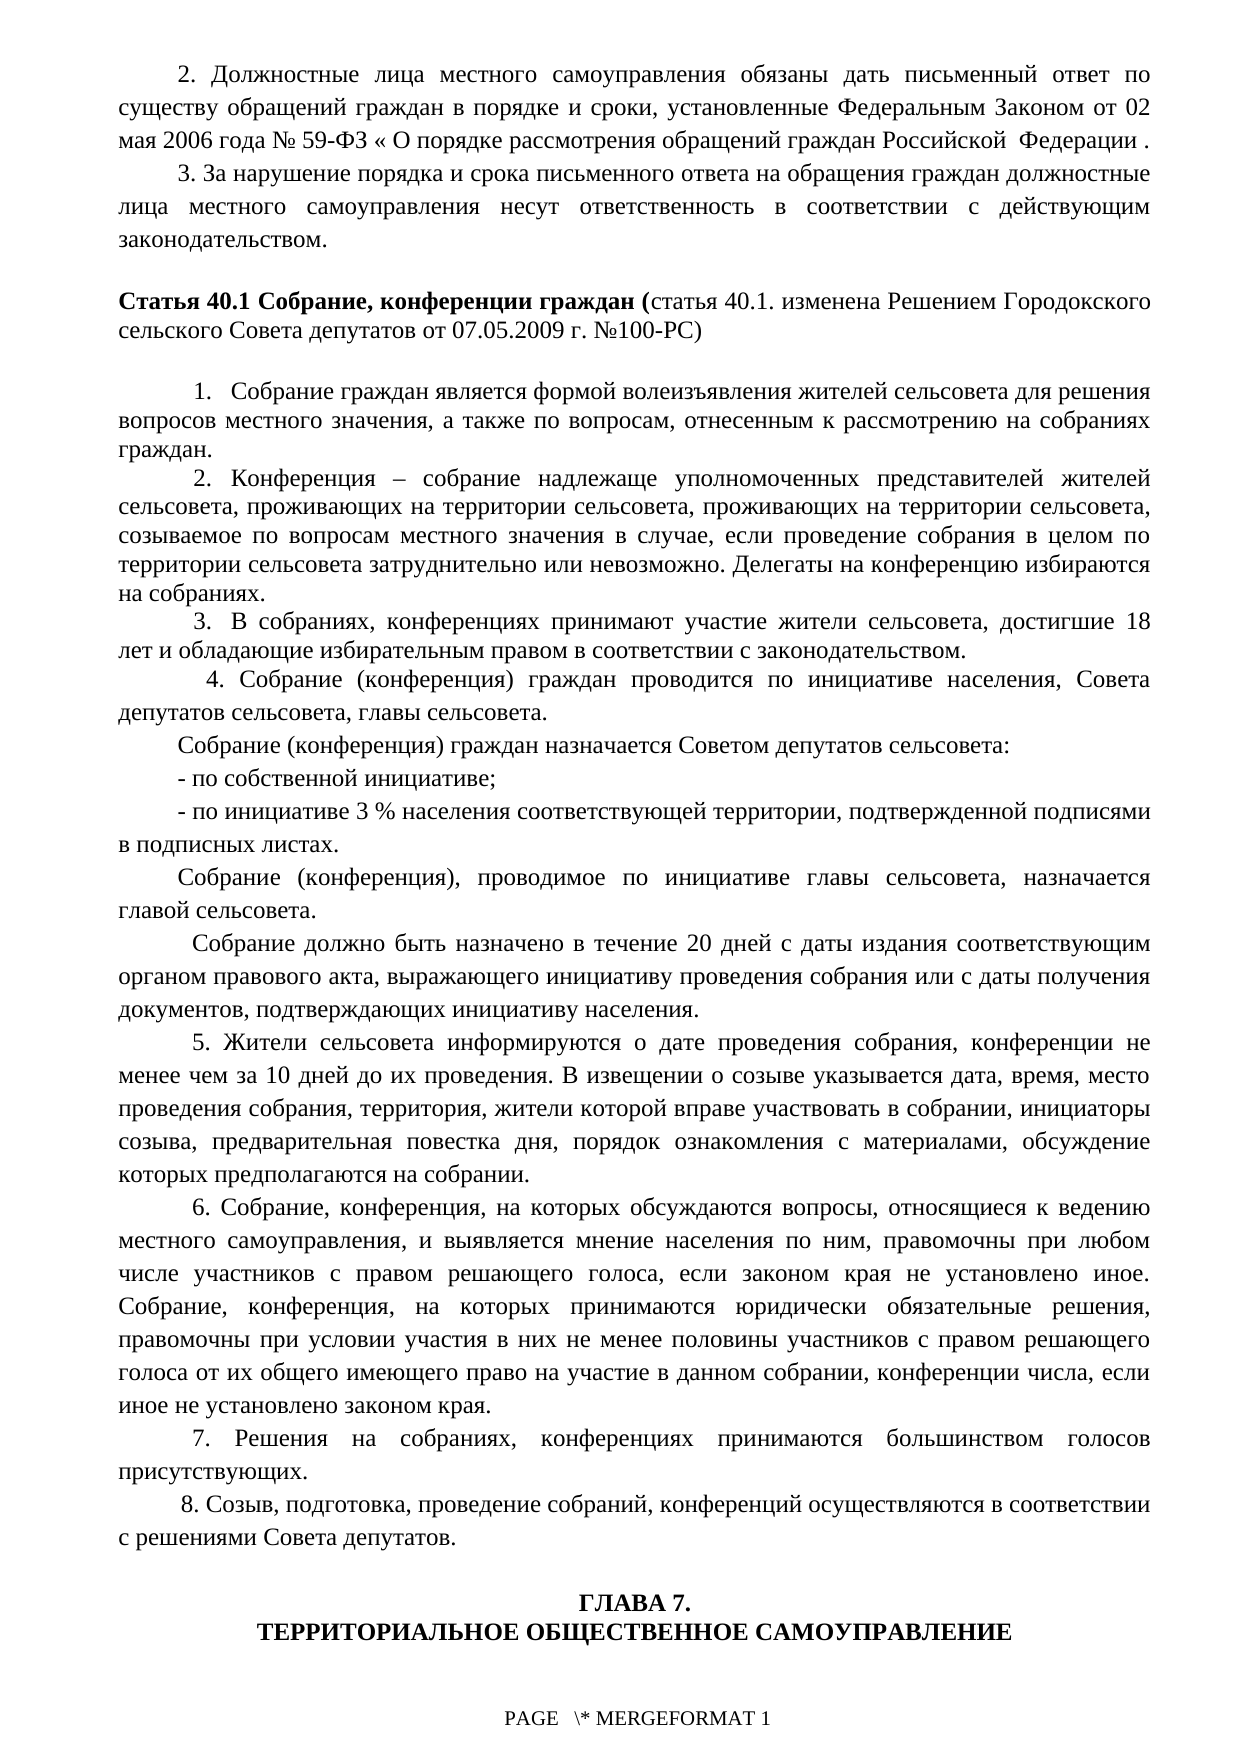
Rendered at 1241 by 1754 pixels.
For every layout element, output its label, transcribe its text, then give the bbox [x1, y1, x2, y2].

list Конференция – собрание надлежаще уполномоченных представителей жителей сельсовета, проживающих на территории сельсовета, проживающих на территории сельсовета, созываемое по вопросам местного значения в случае, если проведение собрания в целом по территории сельсовета затруднительно или невозможно. Делегаты на конференцию избираются на собраниях. [118, 463, 1152, 606]
text - по инициативе 3 % населения соответствующей территории, подтвержденной подписями в подписных листах. [118, 796, 1152, 858]
text 8. Созыв, подготовка, проведение собраний, конференций осуществляются в соответствии с решениями Совета депутатов. [118, 1489, 1152, 1551]
subtitle Статья 40.1 Собрание, конференции граждан (статья 40.1. изменена Решением Городокского сельского Совета депутатов от 07.05.2009 г. №100-РС) [118, 286, 1152, 343]
text 7. Решения на собраниях, конференциях принимаются большинством голосов присутствующих. [118, 1423, 1152, 1485]
text 6. Собрание, конференция, на которых обсуждаются вопросы, относящиеся к ведению местного самоуправления, и выявляется мнение населения по ним, правомочны при любом числе участников с правом решающего голоса, если законом края не установлено иное. Собрание, конференция, на которых принимаются юридически обязательные решения, правомочны при условии участия в них не менее половины участников с правом решающего голоса от их общего имеющего право на участие в данном собрании, конференции числа, если иное не установлено законом края. [118, 1192, 1152, 1419]
list В собраниях, конференциях принимают участие жители сельсовета, достигшие 18 лет и обладающие избирательным правом в соответствии с законодательством. [118, 606, 1152, 664]
text 5. Жители сельсовета информируются о дате проведения собрания, конференции не менее чем за 10 дней до их проведения. В извещении о созыве указывается дата, время, место проведения собрания, территория, жители которой вправе участвовать в собрании, инициаторы созыва, предварительная повестка дня, порядок ознакомления с материалами, обсуждение которых предполагаются на собрании. [118, 1027, 1152, 1188]
subtitle ГЛАВА 7. [118, 1588, 1152, 1617]
text 2. Должностные лица местного самоуправления обязаны дать письменный ответ по существу обращений граждан в порядке и сроки, установленные Федеральным Законом от 02 мая 2006 года № 59-ФЗ « О порядке рассмотрения обращений граждан Российской Федерации . [118, 59, 1152, 154]
text 4. Собрание (конференция) граждан проводится по инициативе населения, Совета депутатов сельсовета, главы сельсовета. [118, 664, 1152, 726]
text - по собственной инициативе; [118, 763, 1152, 792]
subtitle ТЕРРИТОРИАЛЬНОЕ ОБЩЕСТВЕННОЕ САМОУПРАВЛЕНИЕ [118, 1617, 1152, 1646]
text Собрание (конференция) граждан назначается Советом депутатов сельсовета: [118, 730, 1152, 759]
list Собрание граждан является формой волеизъявления жителей сельсовета для решения вопросов местного значения, а также по вопросам, отнесенным к рассмотрению на собраниях граждан. [118, 376, 1152, 463]
text Собрание должно быть назначено в течение 20 дней с даты издания соответствующим органом правового акта, выражающего инициативу проведения собрания или с даты получения документов, подтверждающих инициативу населения. [118, 928, 1152, 1023]
text Собрание (конференция), проводимое по инициативе главы сельсовета, назначается главой сельсовета. [118, 862, 1152, 924]
text 3. За нарушение порядка и срока письменного ответа на обращения граждан должностные лица местного самоуправления несут ответственность в соответствии с действующим законодательством. [118, 158, 1152, 253]
